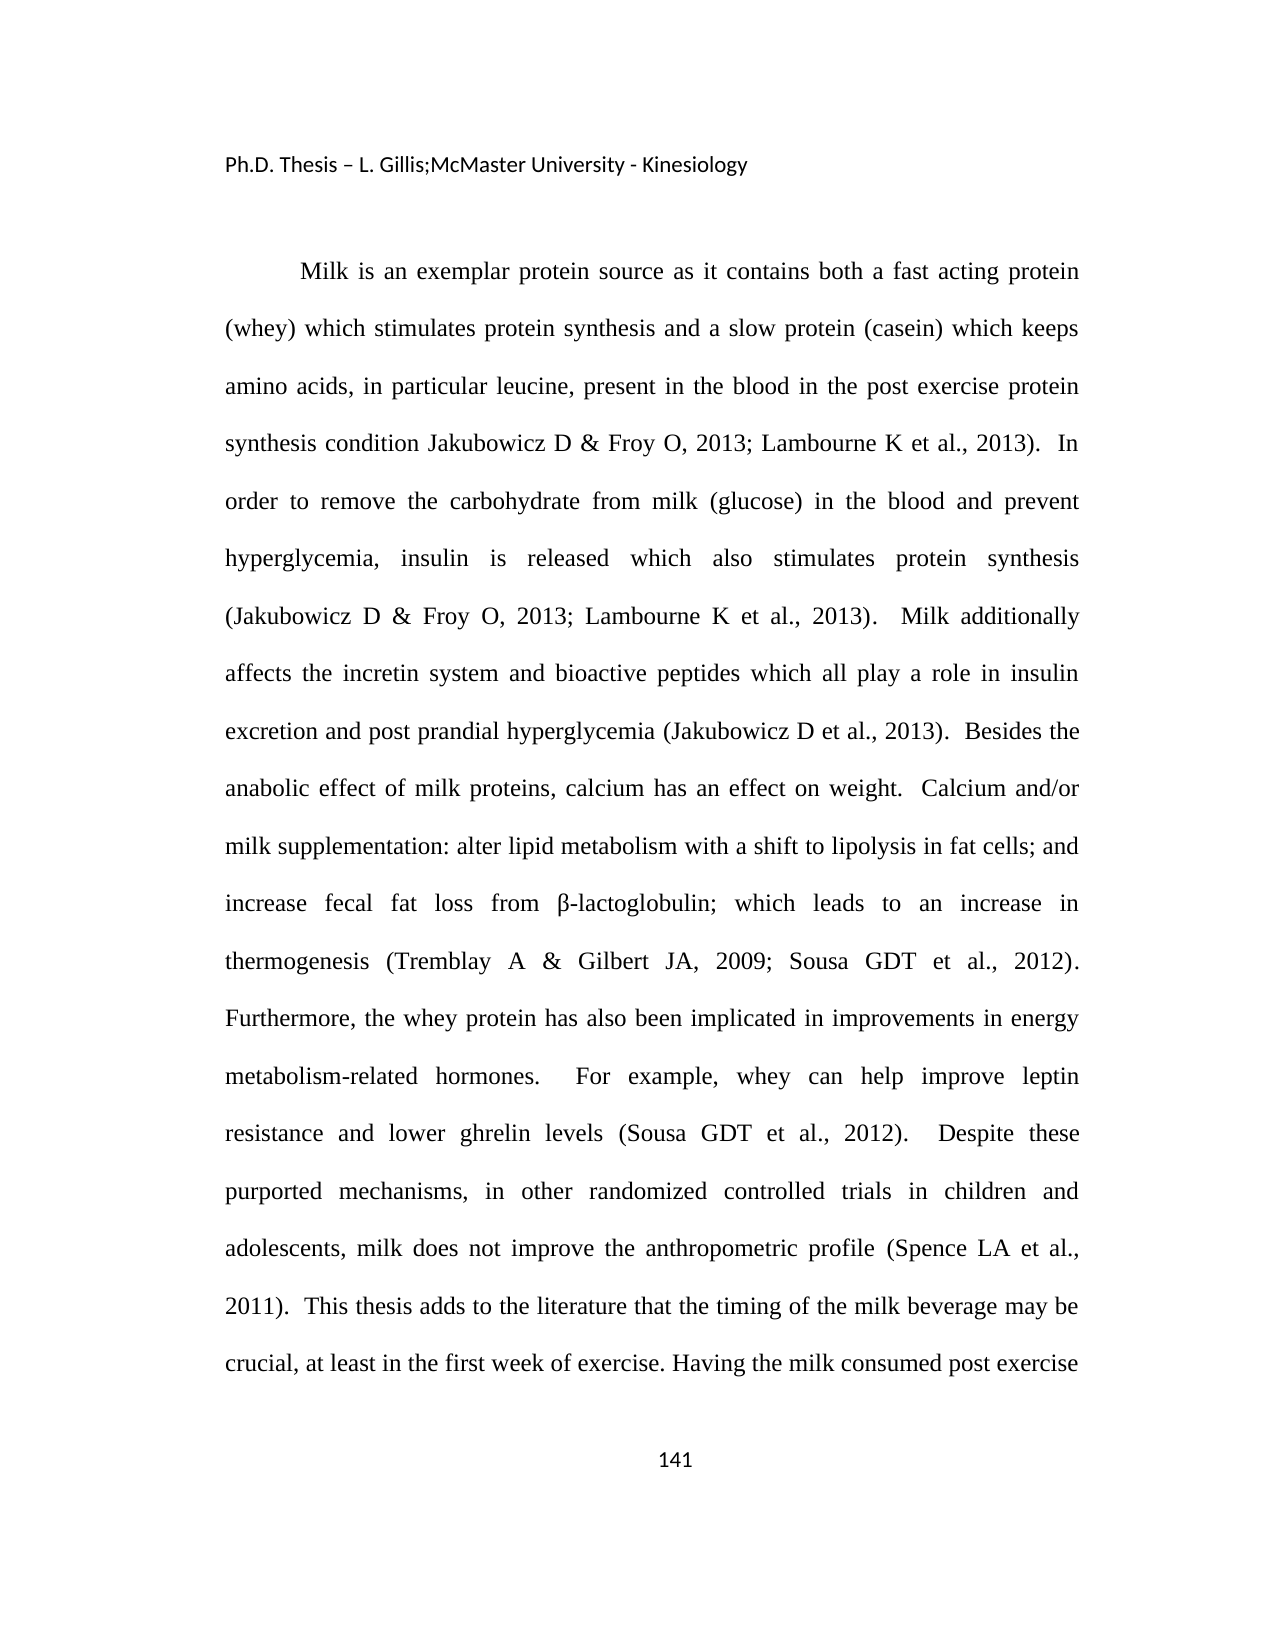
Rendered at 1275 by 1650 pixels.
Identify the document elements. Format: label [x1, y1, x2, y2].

text [225, 256, 1080, 1377]
